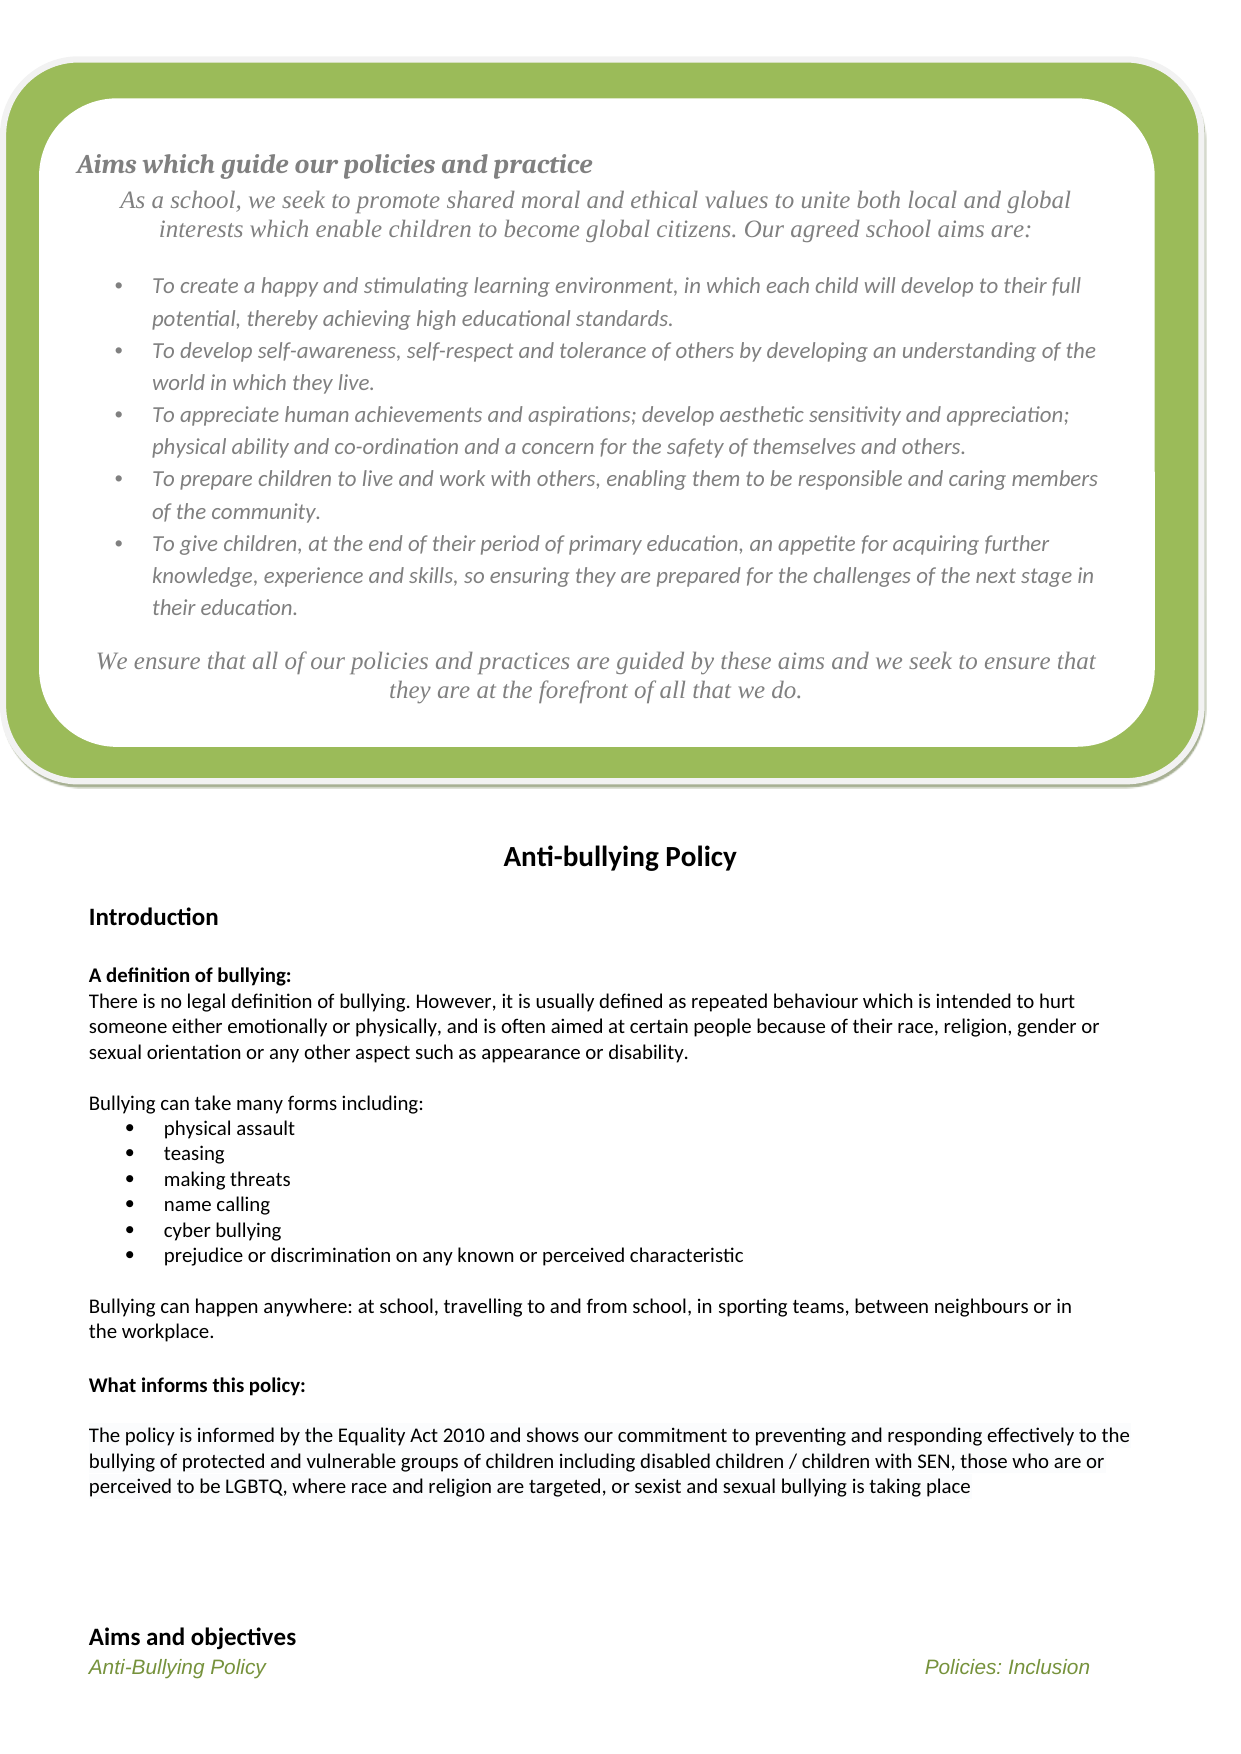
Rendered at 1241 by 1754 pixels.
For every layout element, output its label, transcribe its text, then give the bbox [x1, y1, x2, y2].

text Bullying can take many forms including: [89, 1090, 1152, 1115]
list physical assault [126, 1115, 1152, 1141]
list name calling [126, 1191, 1152, 1217]
text What informs this policy: [89, 1372, 1152, 1397]
text Aims and objectives [89, 1621, 1152, 1652]
text The policy is informed by the Equality Act 2010 and shows our commitment to preventing and responding effectively to the bullying of protected and vulnerable groups of children including disabled children / children with SEN, those who are or perceived to be LGBTQ, where race and religion are targeted, or sexist and sexual bullying is taking place [89, 1423, 1152, 1499]
list cyber bullying [126, 1217, 1152, 1242]
list teasing [126, 1141, 1152, 1166]
text There is no legal definition of bullying. However, it is usually defined as repeated behaviour which is intended to hurt someone either emotionally or physically, and is often aimed at certain people because of their race, religion, gender or sexual orientation or any other aspect such as appearance or disability. [89, 988, 1152, 1064]
list making threats [126, 1166, 1152, 1191]
text A definition of bullying: [89, 963, 1152, 988]
text Bullying can happen anywhere: at school, travelling to and from school, in sporting teams, between neighbours or in the workplace. [89, 1293, 1152, 1344]
list prejudice or discrimination on any known or perceived characteristic [126, 1242, 1152, 1268]
subtitle Anti-bullying Policy [89, 838, 1152, 873]
text Introduction [89, 902, 1152, 932]
